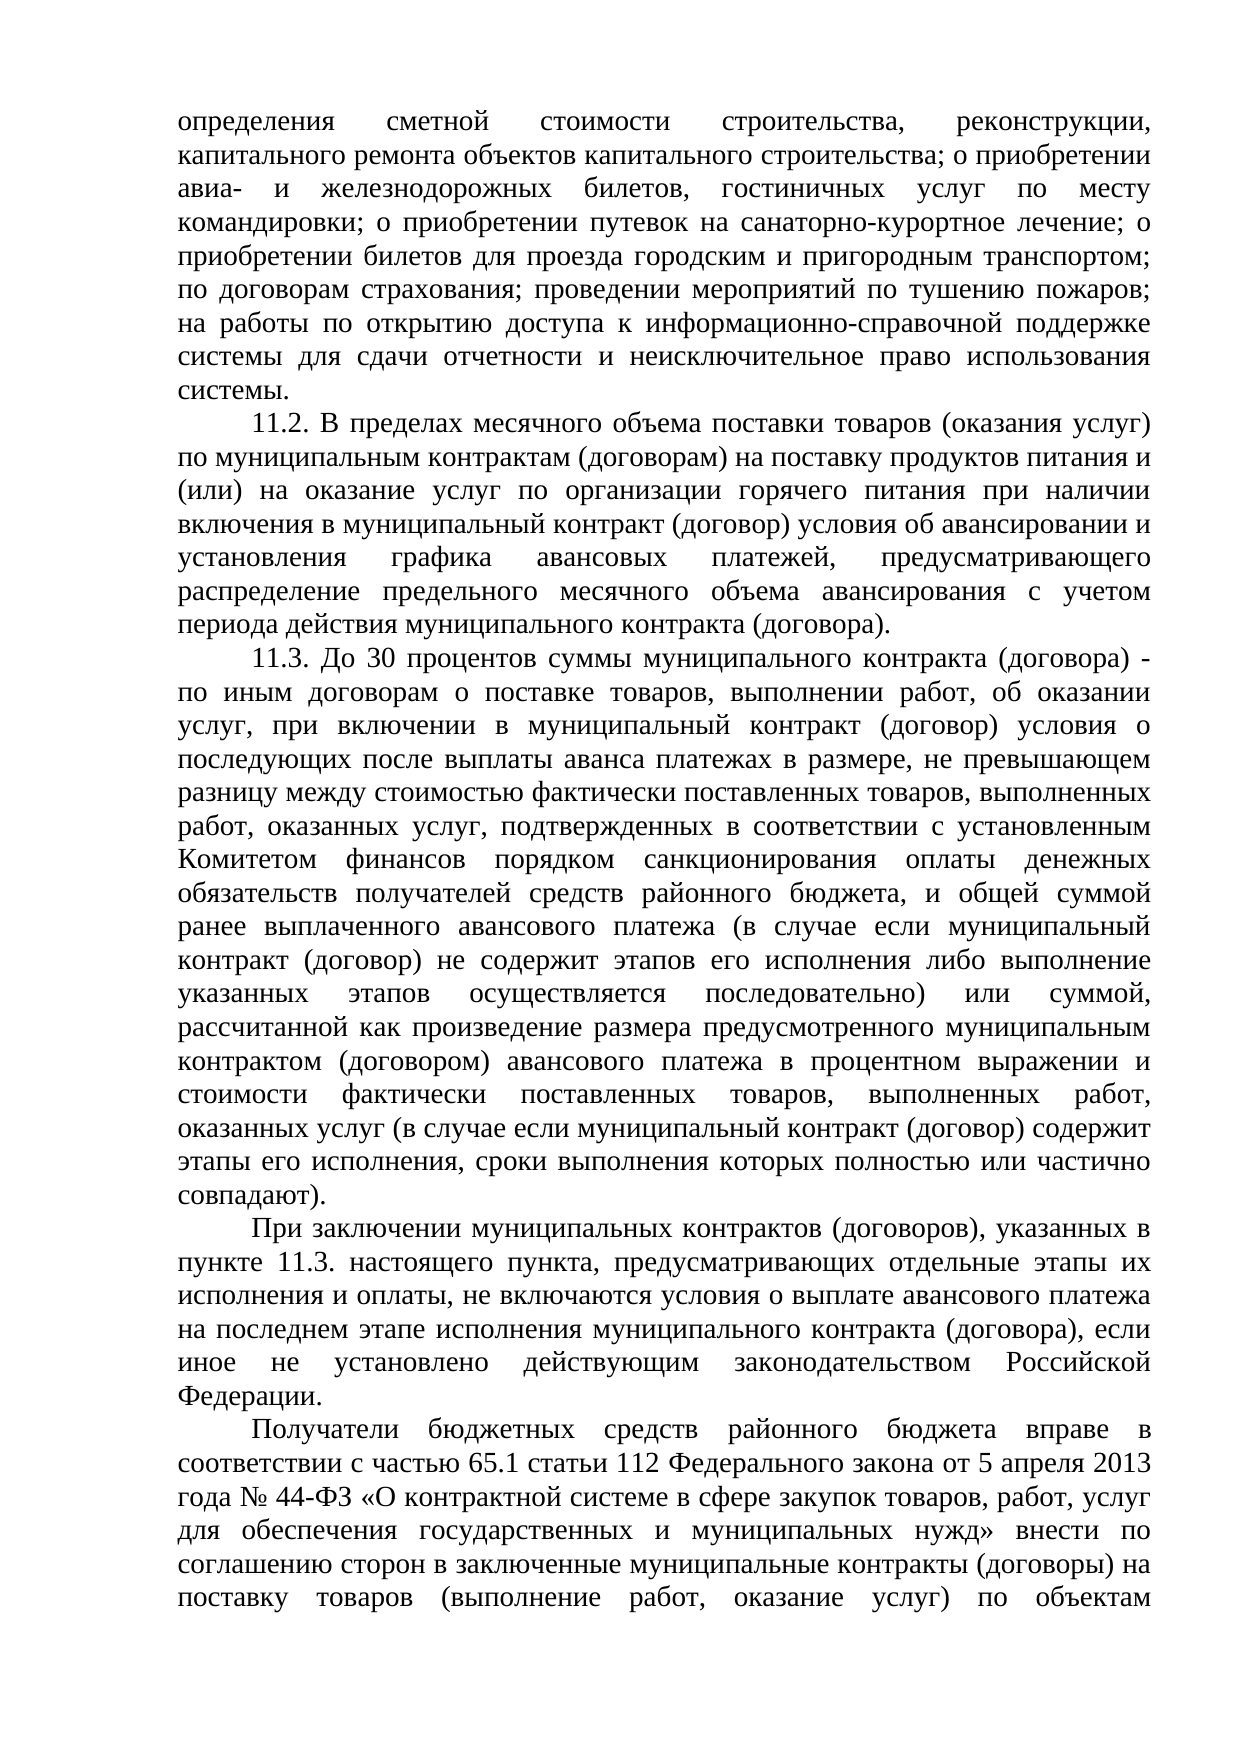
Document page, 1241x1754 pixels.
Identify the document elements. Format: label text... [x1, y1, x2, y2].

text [177, 1412, 1152, 1613]
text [177, 103, 1152, 405]
text При заключении муниципальных контрактов (договоров), указанных в пункте 11.3. настоящего пункта, предусматривающих отдельные этапы их исполнения и оплаты, не включаются условия о выплате авансового платежа на последнем этапе исполнения муниципального контракта (договора), если иное не установлено действующим законодательством Российской Федерации. [177, 1210, 1152, 1412]
text 11.3. До 30 процентов суммы муниципального контракта (договора) - по иным договорам о поставке товаров, выполнении работ, об оказании услуг, при включении в муниципальный контракт (договор) условия о последующих после выплаты аванса платежах в размере, не превышающем разницу между стоимостью фактически поставленных товаров, выполненных работ, оказанных услуг, подтвержденных в соответствии с установленным Комитетом финансов порядком санкционирования оплаты денежных обязательств получателей средств районного бюджета, и общей суммой ранее выплаченного авансового платежа (в случае если муниципальный контракт (договор) не содержит этапов его исполнения либо выполнение указанных этапов осуществляется последовательно) или суммой, рассчитанной как произведение размера предусмотренного муниципальным контрактом (договором) авансового платежа в процентном выражении и стоимости фактически поставленных товаров, выполненных работ, оказанных услуг (в случае если муниципальный контракт (договор) содержит этапы его исполнения, сроки выполнения которых полностью или частично совпадают). [177, 640, 1152, 1210]
text 11.2. В пределах месячного объема поставки товаров (оказания услуг) по муниципальным контрактам (договорам) на поставку продуктов питания и (или) на оказание услуг по организации горячего питания при наличии включения в муниципальный контракт (договор) условия об авансировании и установления графика авансовых платежей, предусматривающего распределение предельного месячного объема авансирования с учетом периода действия муниципального контракта (договора). [177, 405, 1152, 640]
